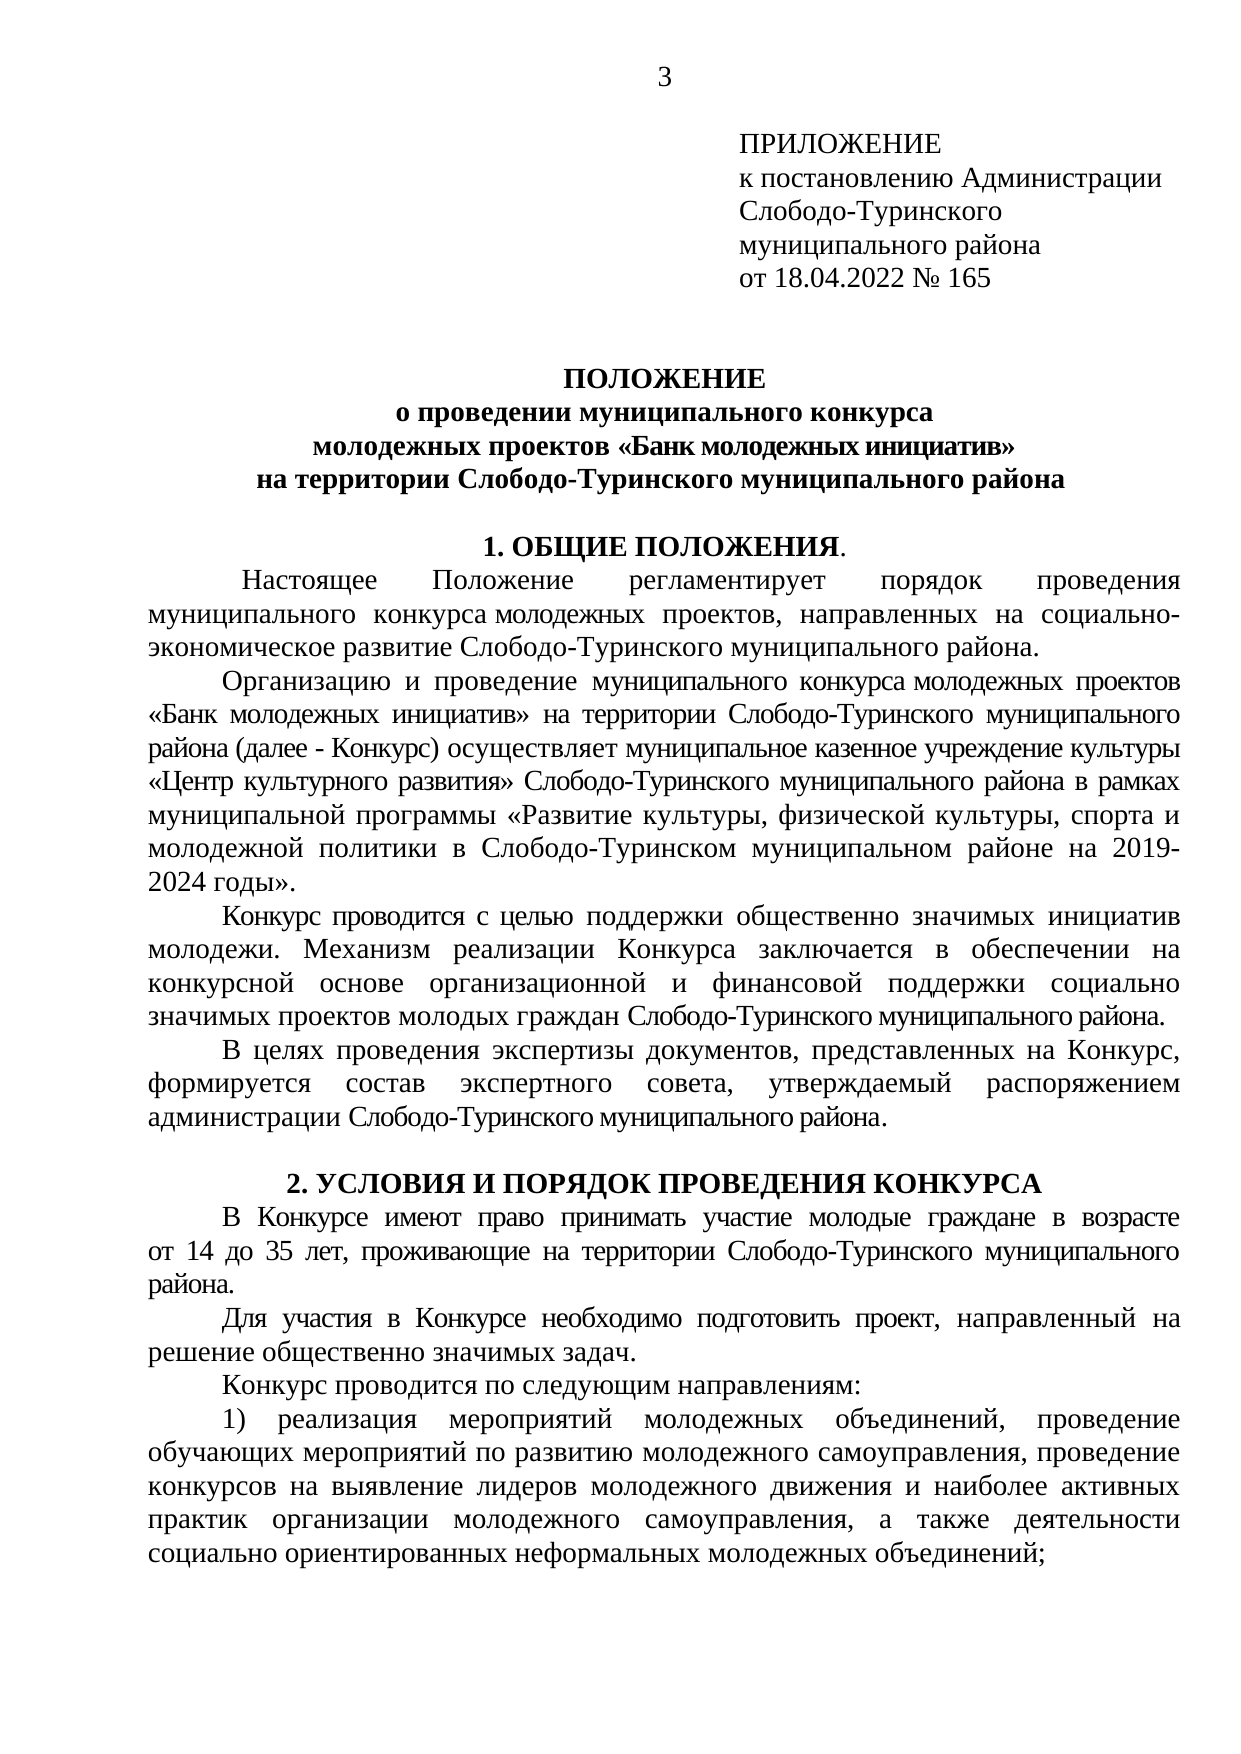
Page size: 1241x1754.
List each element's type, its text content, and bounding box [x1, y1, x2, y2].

text ПРИЛОЖЕНИЕ [738, 126, 1181, 160]
text Слободо-Туринского [738, 193, 1181, 227]
text ПОЛОЖЕНИЕ [148, 361, 1181, 394]
text 1) реализация мероприятий молодежных объединений, проведение обучающих мероприятий по развитию молодежного самоуправления, проведение конкурсов на выявление лидеров молодежного движения и наиболее активных практик организации молодежного самоуправления, а также деятельности социально ориентированных неформальных молодежных объединений; [148, 1401, 1181, 1568]
text к постановлению Администрации [738, 160, 1181, 193]
text В Конкурсе имеют право принимать участие молодые граждане в возрасте от 14 до 35 лет, проживающие на территории Слободо-Туринского муниципального района. [148, 1199, 1181, 1300]
text о проведении муниципального конкурса [148, 394, 1181, 428]
text Конкурс проводится по следующим направлениям: [148, 1367, 1181, 1401]
text Конкурс проводится с целью поддержки общественно значимых инициатив молодежи. Механизм реализации Конкурса заключается в обеспечении на конкурсной основе организационной и финансовой поддержки социально значимых проектов молодых граждан Слободо-Туринского муниципального района. [148, 898, 1181, 1032]
text Для участия в Конкурсе необходимо подготовить проект, направленный на решение общественно значимых задач. [148, 1300, 1181, 1367]
text 2. УСЛОВИЯ И ПОРЯДОК ПРОВЕДЕНИЯ КОНКУРСА [148, 1166, 1181, 1199]
text на территории Слободо-Туринского муниципального района [148, 462, 1181, 495]
text Настоящее Положение регламентирует порядок проведения муниципального конкурса молодежных проектов, направленных на социально-экономическое развитие Слободо-Туринского муниципального района. [148, 562, 1181, 663]
text В целях проведения экспертизы документов, представленных на Конкурс, формируется состав экспертного совета, утверждаемый распоряжением администрации Слободо-Туринского муниципального района. [148, 1032, 1181, 1132]
text муниципального района [738, 227, 1181, 260]
text от 18.04.2022 № 165 [738, 260, 1181, 294]
text Организацию и проведение муниципального конкурса молодежных проектов «Банк молодежных инициатив» на территории Слободо-Туринского муниципального района (далее - Конкурс) осуществляет муниципальное казенное учреждение культуры «Центр культурного развития» Слободо-Туринского муниципального района в рамках муниципальной программы «Развитие культуры, физической культуры, спорта и молодежной политики в Слободо-Туринском муниципальном районе на 2019-2024 годы». [148, 663, 1181, 898]
text молодежных проектов «Банк молодежных инициатив» [148, 428, 1181, 462]
text 1. ОБЩИЕ ПОЛОЖЕНИЯ. [148, 529, 1181, 562]
